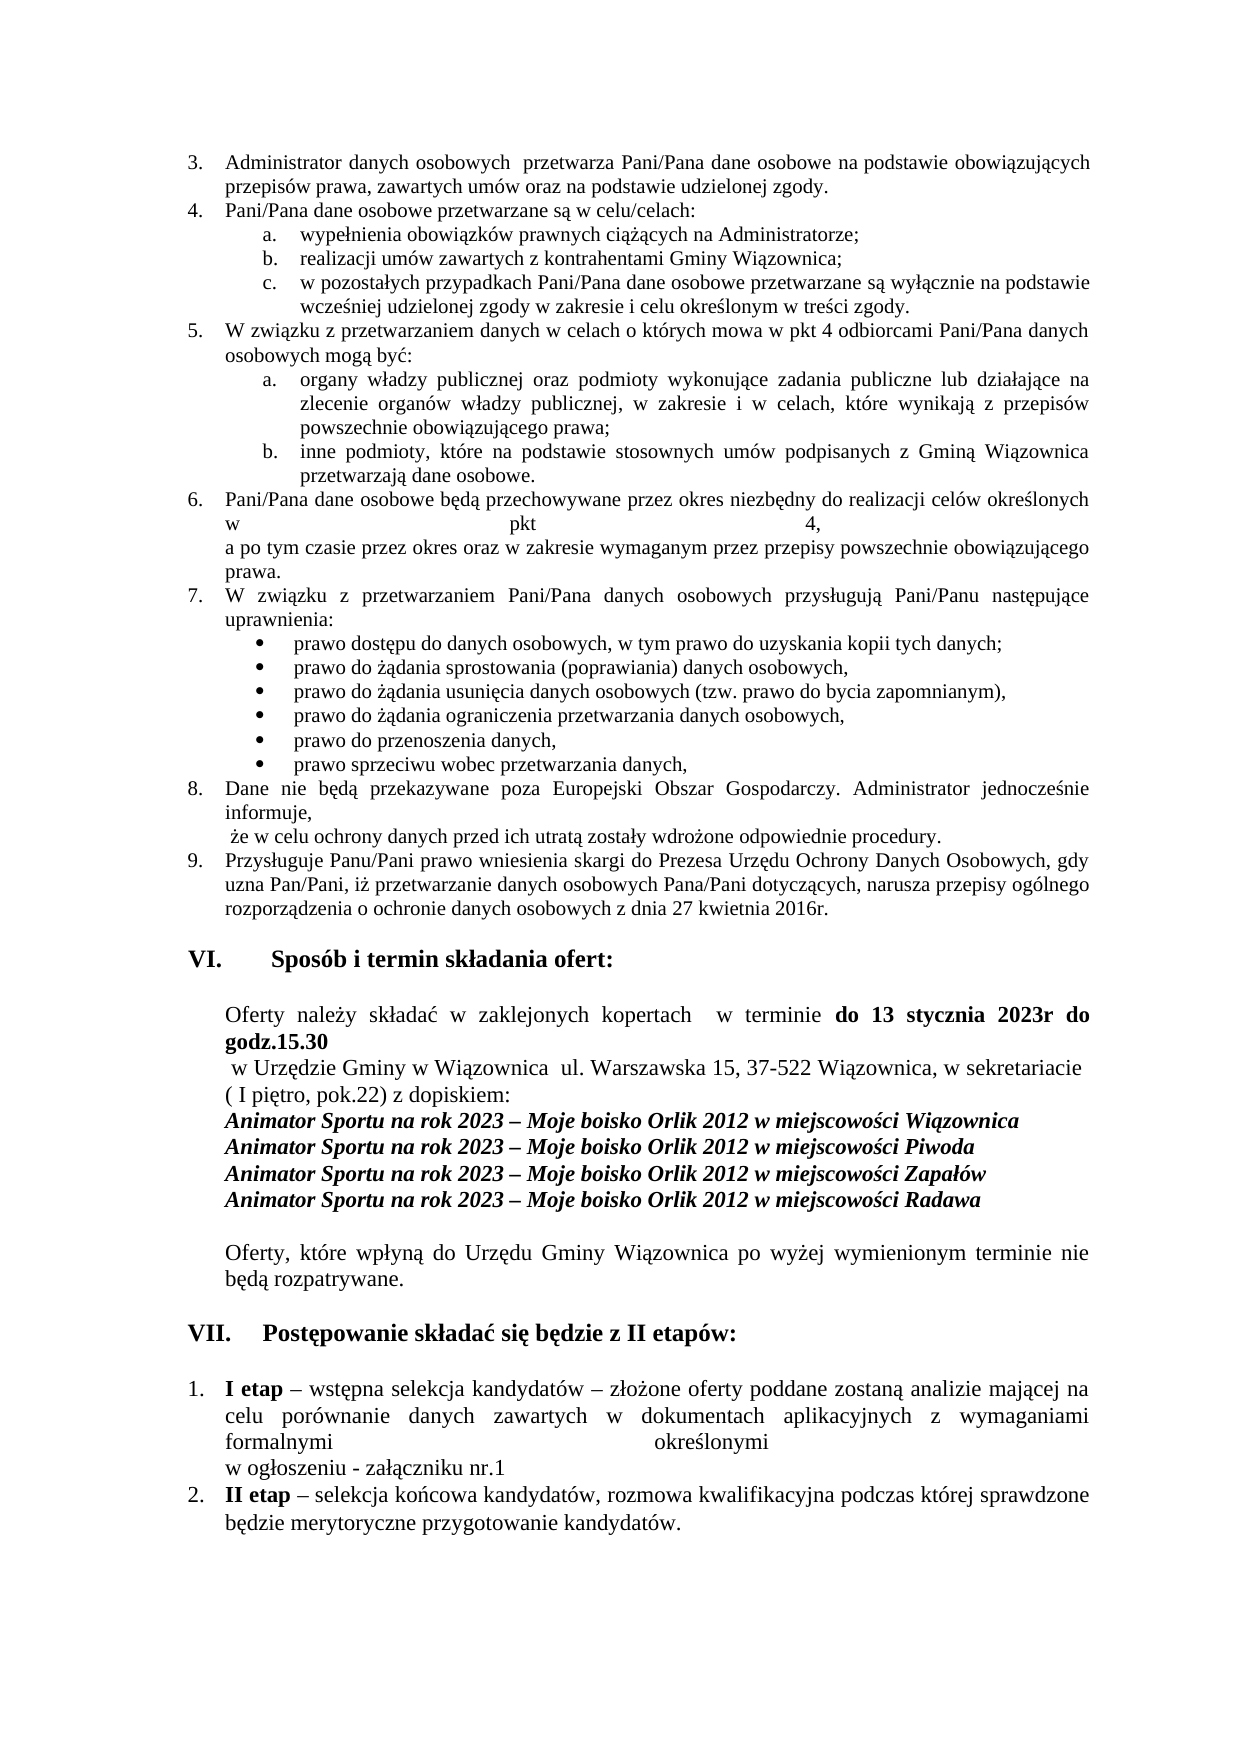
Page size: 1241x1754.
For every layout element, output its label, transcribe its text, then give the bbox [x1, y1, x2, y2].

list Oferty należy składać w zaklejonych kopertach w terminie do 13 stycznia 2023r do godz.15.30 w Urzędzie Gminy w Wiązownica ul. Warszawska 15, 37-522 Wiązownica, w sekretariacie ( I piętro, pok.22) z dopiskiem: [225, 1002, 1090, 1107]
list realizacji umów zawartych z kontrahentami Gminy Wiązownica; [262, 246, 1090, 270]
list inne podmioty, które na podstawie stosownych umów podpisanych z Gminą Wiązownica przetwarzają dane osobowe. [262, 439, 1090, 487]
list w pozostałych przypadkach Pani/Pana dane osobowe przetwarzane są wyłącznie na podstawie wcześniej udzielonej zgody w zakresie i celu określonym w treści zgody. [262, 270, 1090, 318]
list Pani/Pana dane osobowe przetwarzane są w celu/celach:​ [187, 198, 1090, 222]
list prawo dostępu do danych osobowych, w tym prawo do uzyskania kopii tych danych; [256, 631, 1090, 655]
list Animator Sportu na rok 2023 – Moje boisko Orlik 2012 w miejscowości Zapałów [225, 1160, 1090, 1186]
list W związku z przetwarzaniem danych w celach o których mowa w pkt 4 odbiorcami Pani/Pana danych osobowych mogą być:​ [187, 318, 1090, 367]
list W związku z przetwarzaniem Pani/Pana danych osobowych przysługują Pani/Panu następujące uprawnienia:​ [187, 583, 1090, 631]
list prawo sprzeciwu wobec przetwarzania danych, [256, 752, 1090, 776]
list Dane nie będą przekazywane poza Europejski Obszar Gospodarczy. Administrator jednocześnie informuje, że w celu ochrony danych przed ich utratą zostały wdrożone odpowiednie procedury. [187, 776, 1090, 848]
list Pani/Pana dane osobowe będą przechowywane przez okres niezbędny do realizacji celów określonych w pkt 4, a po tym czasie przez okres oraz w zakresie wymaganym przez przepisy powszechnie obowiązującego prawa. [187, 487, 1090, 583]
list Animator Sportu na rok 2023 – Moje boisko Orlik 2012 w miejscowości Piwoda [225, 1133, 1090, 1160]
list Administrator danych osobowych przetwarza Pani/Pana dane osobowe na podstawie obowiązujących przepisów prawa, zawartych umów oraz na podstawie udzielonej zgody. [187, 150, 1090, 198]
list I etap – wstępna selekcja kandydatów – złożone oferty poddane zostaną analizie mającej na celu porównanie danych zawartych w dokumentach aplikacyjnych z wymaganiami formalnymi określonymi w ogłoszeniu - załączniku nr.1 [187, 1375, 1090, 1481]
list Animator Sportu na rok 2023 – Moje boisko Orlik 2012 w miejscowości Wiązownica [225, 1107, 1090, 1133]
list organy władzy publicznej oraz podmioty wykonujące zadania publiczne lub działające na zlecenie organów władzy publicznej, w zakresie i w celach, które wynikają z przepisów powszechnie obowiązującego prawa; [262, 367, 1090, 439]
list Postępowanie składać się będzie z II etapów: [187, 1318, 1090, 1347]
list wypełnienia obowiązków prawnych ciążących na Administratorze; [262, 222, 1090, 246]
list Animator Sportu na rok 2023 – Moje boisko Orlik 2012 w miejscowości Radawa [225, 1186, 1090, 1212]
list Przysługuje Panu/Pani prawo wniesienia skargi do Prezesa Urzędu Ochrony Danych Osobowych, gdy uzna Pan/Pani, iż przetwarzanie danych osobowych Pana/Pani dotyczących, narusza przepisy ogólnego rozporządzenia o ochronie danych osobowych z dnia 27 kwietnia 2016r. [187, 848, 1090, 920]
list prawo do żądania usunięcia danych osobowych (tzw. prawo do bycia zapomnianym), [256, 679, 1090, 703]
list II etap – selekcja końcowa kandydatów, rozmowa kwalifikacyjna podczas której sprawdzone będzie merytoryczne przygotowanie kandydatów. [187, 1481, 1090, 1536]
list prawo do żądania sprostowania (poprawiania) danych osobowych, [256, 655, 1090, 679]
list Sposób i termin składania ofert: [188, 944, 1090, 973]
list prawo do żądania ograniczenia przetwarzania danych osobowych, [256, 703, 1090, 727]
list Oferty, które wpłyną do Urzędu Gminy Wiązownica po wyżej wymienionym terminie nie będą rozpatrywane. [225, 1239, 1090, 1291]
list prawo do przenoszenia danych, [256, 727, 1090, 752]
